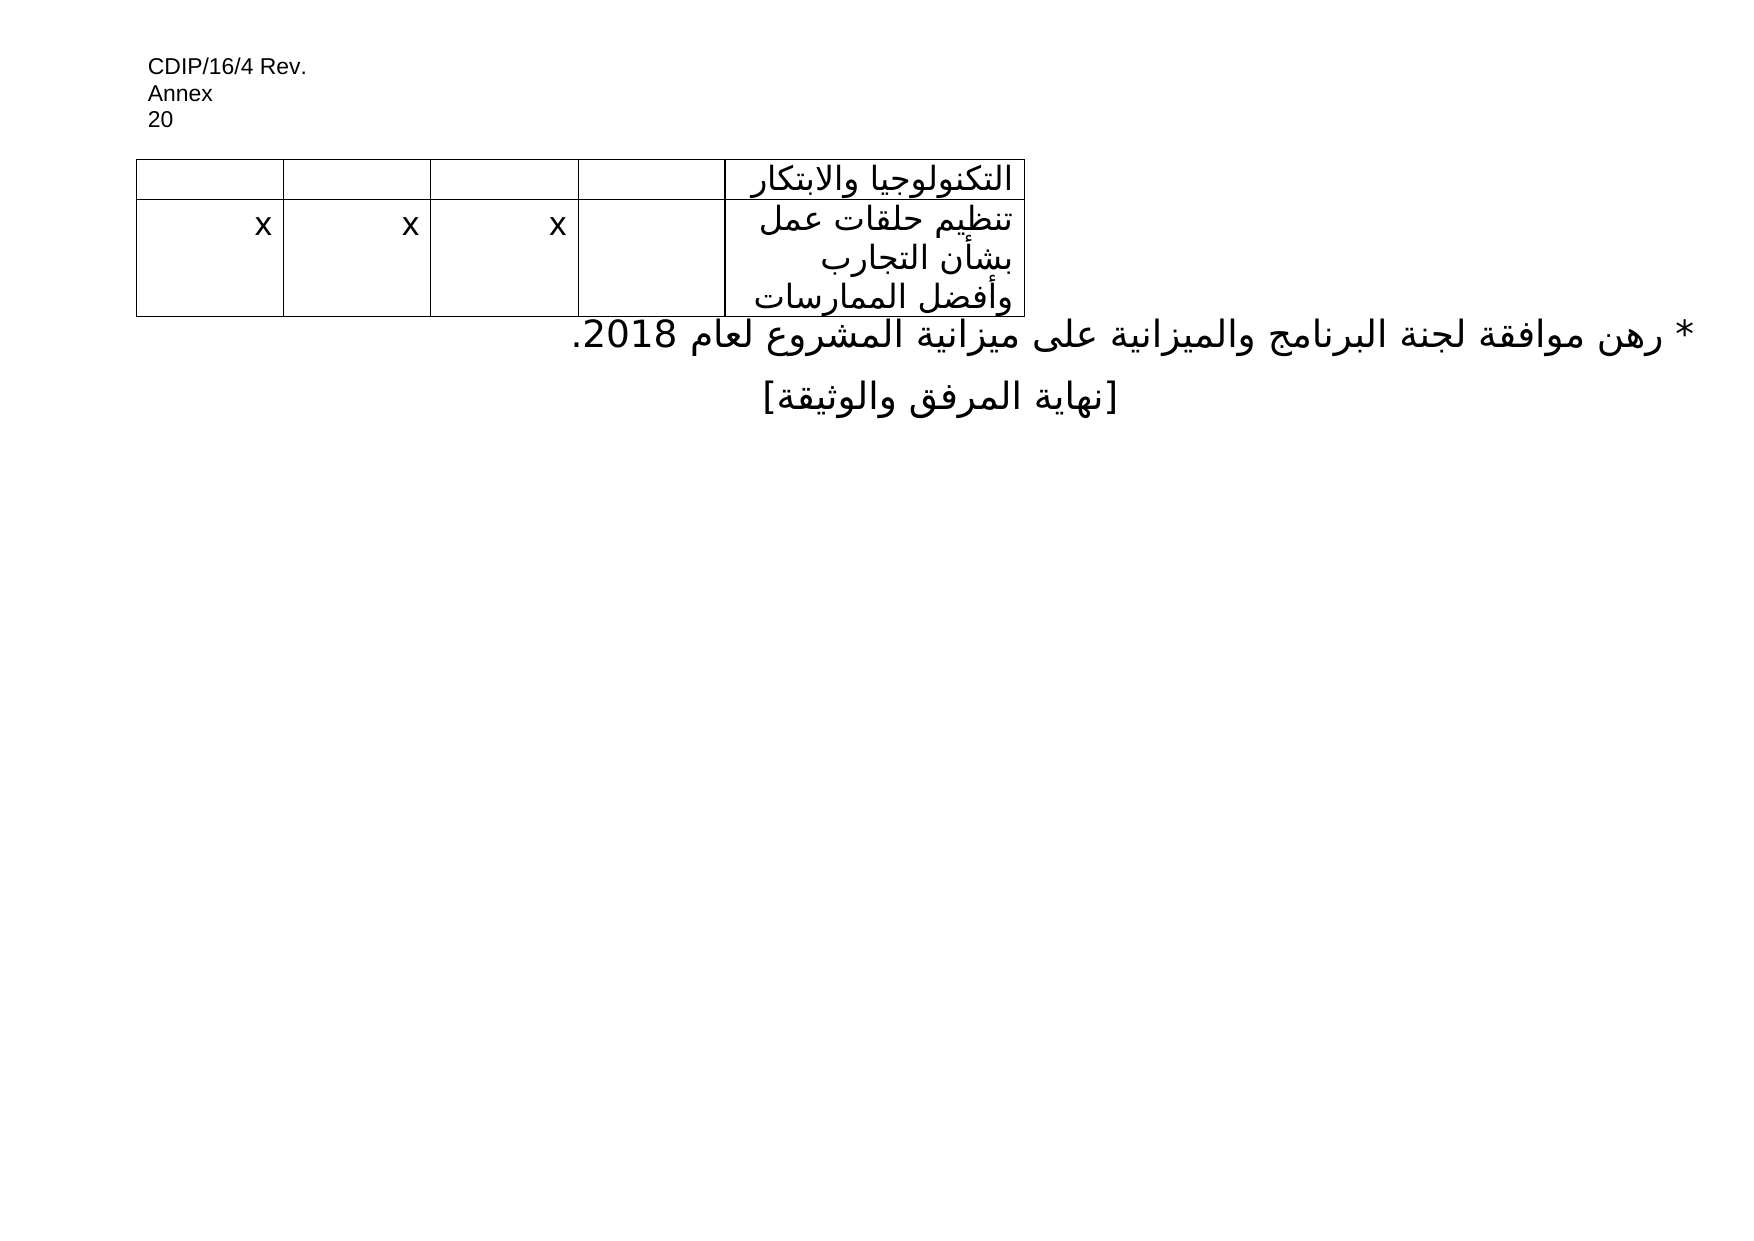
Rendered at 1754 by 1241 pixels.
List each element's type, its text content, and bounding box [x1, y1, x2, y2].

table_cell x [431, 160, 578, 198]
table_cell x [284, 160, 430, 198]
table_cell [579, 160, 724, 198]
table_cell تنظيم حلقات عمل بشأن التجارب وأفضل الممارسات [726, 200, 1024, 316]
table_cell x [137, 160, 283, 198]
table_cell [579, 200, 724, 316]
table_cell x [137, 200, 283, 316]
text * رهن موافقة لجنة البرنامج والميزانية على ميزانية المشروع لعام 2018. [148, 317, 1695, 354]
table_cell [726, 160, 1024, 198]
table_cell x [284, 200, 430, 316]
table_cell x [431, 200, 578, 316]
text [نهاية المرفق والوثيقة] [148, 379, 1118, 417]
